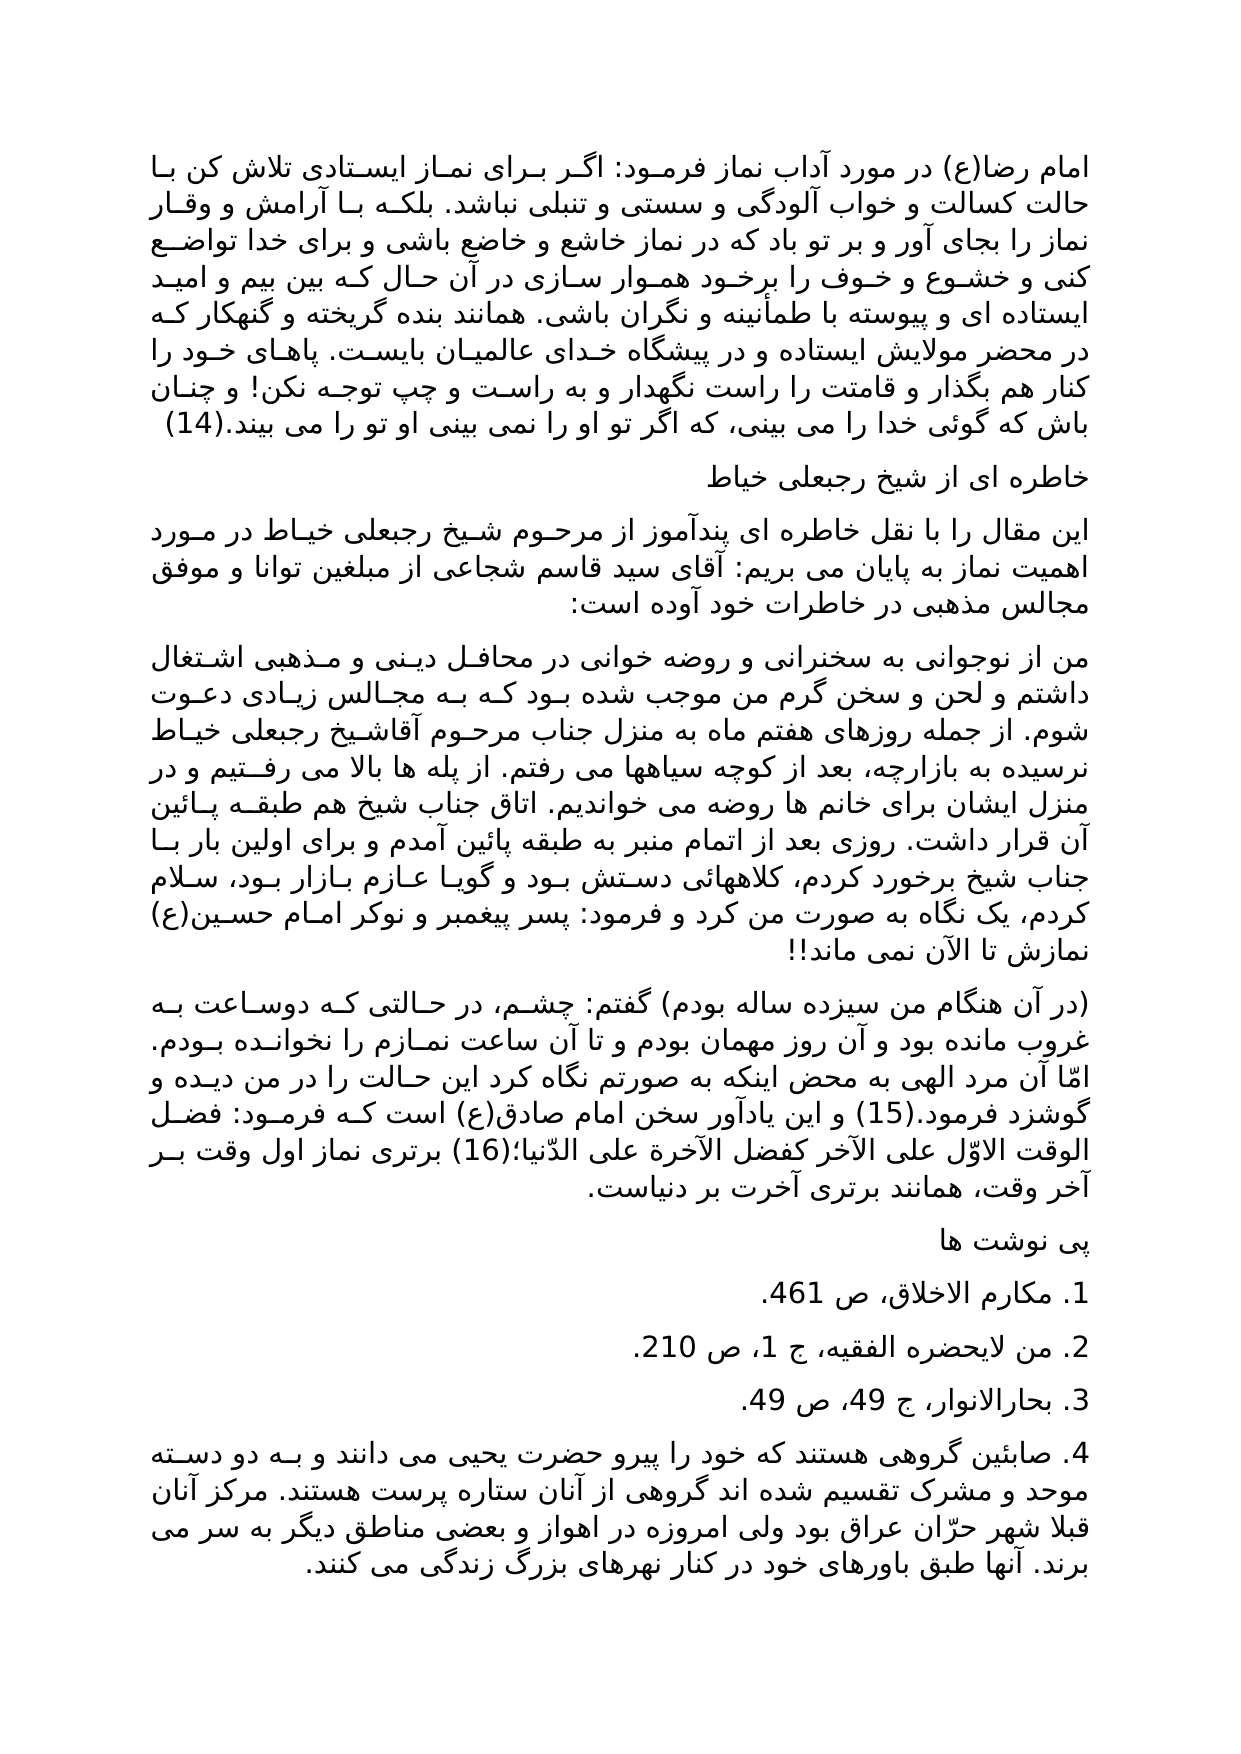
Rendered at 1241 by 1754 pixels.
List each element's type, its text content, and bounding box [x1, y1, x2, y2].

text (در آن هنگام من سیزده ساله بودم) گفتم: چشم، در حالتی که دوساعت به غروب مانده بود و آن روز مهمان بودم و تا آن ساعت نمازم را نخوانده بودم. امّا آن مرد الهی به محض اینکه به صورتم نگاه کرد این حالت را در من دیده و گوشزد فرمود.(15) و این یادآور سخن امام صادق(ع) است که فرمود: فضل الوقت الاوّل علی الآخر کفضل الآخرة علی الدّنیا؛(16) برتری نماز اول وقت بر آخر وقت، همانند برتری آخرت بر دنیاست. [150, 987, 1090, 1204]
text 4. صابئین گروهی هستند که خود را پیرو حضرت یحیی می دانند و به دو دسته موحد و مشرک تقسیم شده اند گروهی از آنان ستاره پرست هستند. مرکز آنان قبلا شهر حرّان عراق بود ولی امروزه در اهواز و بعضی مناطق دیگر به سر می برند. آنها طبق باورهای خود در کنار نهرهای بزرگ زندگی می کنند. [150, 1437, 1090, 1581]
text 2. من لایحضره الفقیه، ج 1، ص 210. [150, 1330, 1090, 1364]
text پی نوشت ها [150, 1223, 1090, 1257]
text 1. مکارم الاخلاق، ص 461. [150, 1277, 1090, 1311]
text 3. بحارالانوار، ج 49، ص 49. [150, 1383, 1090, 1417]
text خاطره ای از شیخ رجبعلی خیاط [150, 460, 1090, 494]
text امام رضا(ع) در مورد آداب نماز فرمود: اگر برای نماز ایستادی تلاش کن با حالت کسالت و خواب آلودگی و سستی و تنبلی نباشد. بلکه با آرامش و وقار نماز را بجای آور و بر تو باد که در نماز خاشع و خاضع باشی و برای خدا تواضع کنی و خشوع و خوف را برخود هموار سازی در آن حال که بین بیم و امید ایستاده ای و پیوسته با طمأنینه و نگران باشی. همانند بنده گریخته و گنهکار که در محضر مولایش ایستاده و در پیشگاه خدای عالمیان بایست. پاهای خود را کنار هم بگذار و قامتت را راست نگهدار و به راست و چپ توجه نکن! و چنان باش که گوئی خدا را می بینی، که اگر تو او را نمی بینی او تو را می بیند.(14) [150, 150, 1090, 441]
text این مقال را با نقل خاطره ای پندآموز از مرحوم شیخ رجبعلی خیاط در مورد اهمیت نماز به پایان می بریم: آقای سید قاسم شجاعی از مبلغین توانا و موفق مجالس مذهبی در خاطرات خود آوده است: [150, 513, 1090, 621]
text من از نوجوانی به سخنرانی و روضه خوانی در محافل دینی و مذهبی اشتغال داشتم و لحن و سخن گرم من موجب شده بود که به مجالس زیادی دعوت شوم. از جمله روزهای هفتم ماه به منزل جناب مرحوم آقاشیخ رجبعلی خیاط نرسیده به بازارچه، بعد از کوچه سیاهها می رفتم. از پله ها بالا می رفتیم و در منزل ایشان برای خانم ها روضه می خواندیم. اتاق جناب شیخ هم طبقه پائین آن قرار داشت. روزی بعد از اتمام منبر به طبقه پائین آمدم و برای اولین بار با جناب شیخ برخورد کردم، کلاههائی دستش بود و گویا عازم بازار بود، سلام کردم، یک نگاه به صورت من کرد و فرمود: پسر پیغمبر و نوکر امام حسین(ع) نمازش تا الآن نمی ماند!! [150, 640, 1090, 967]
